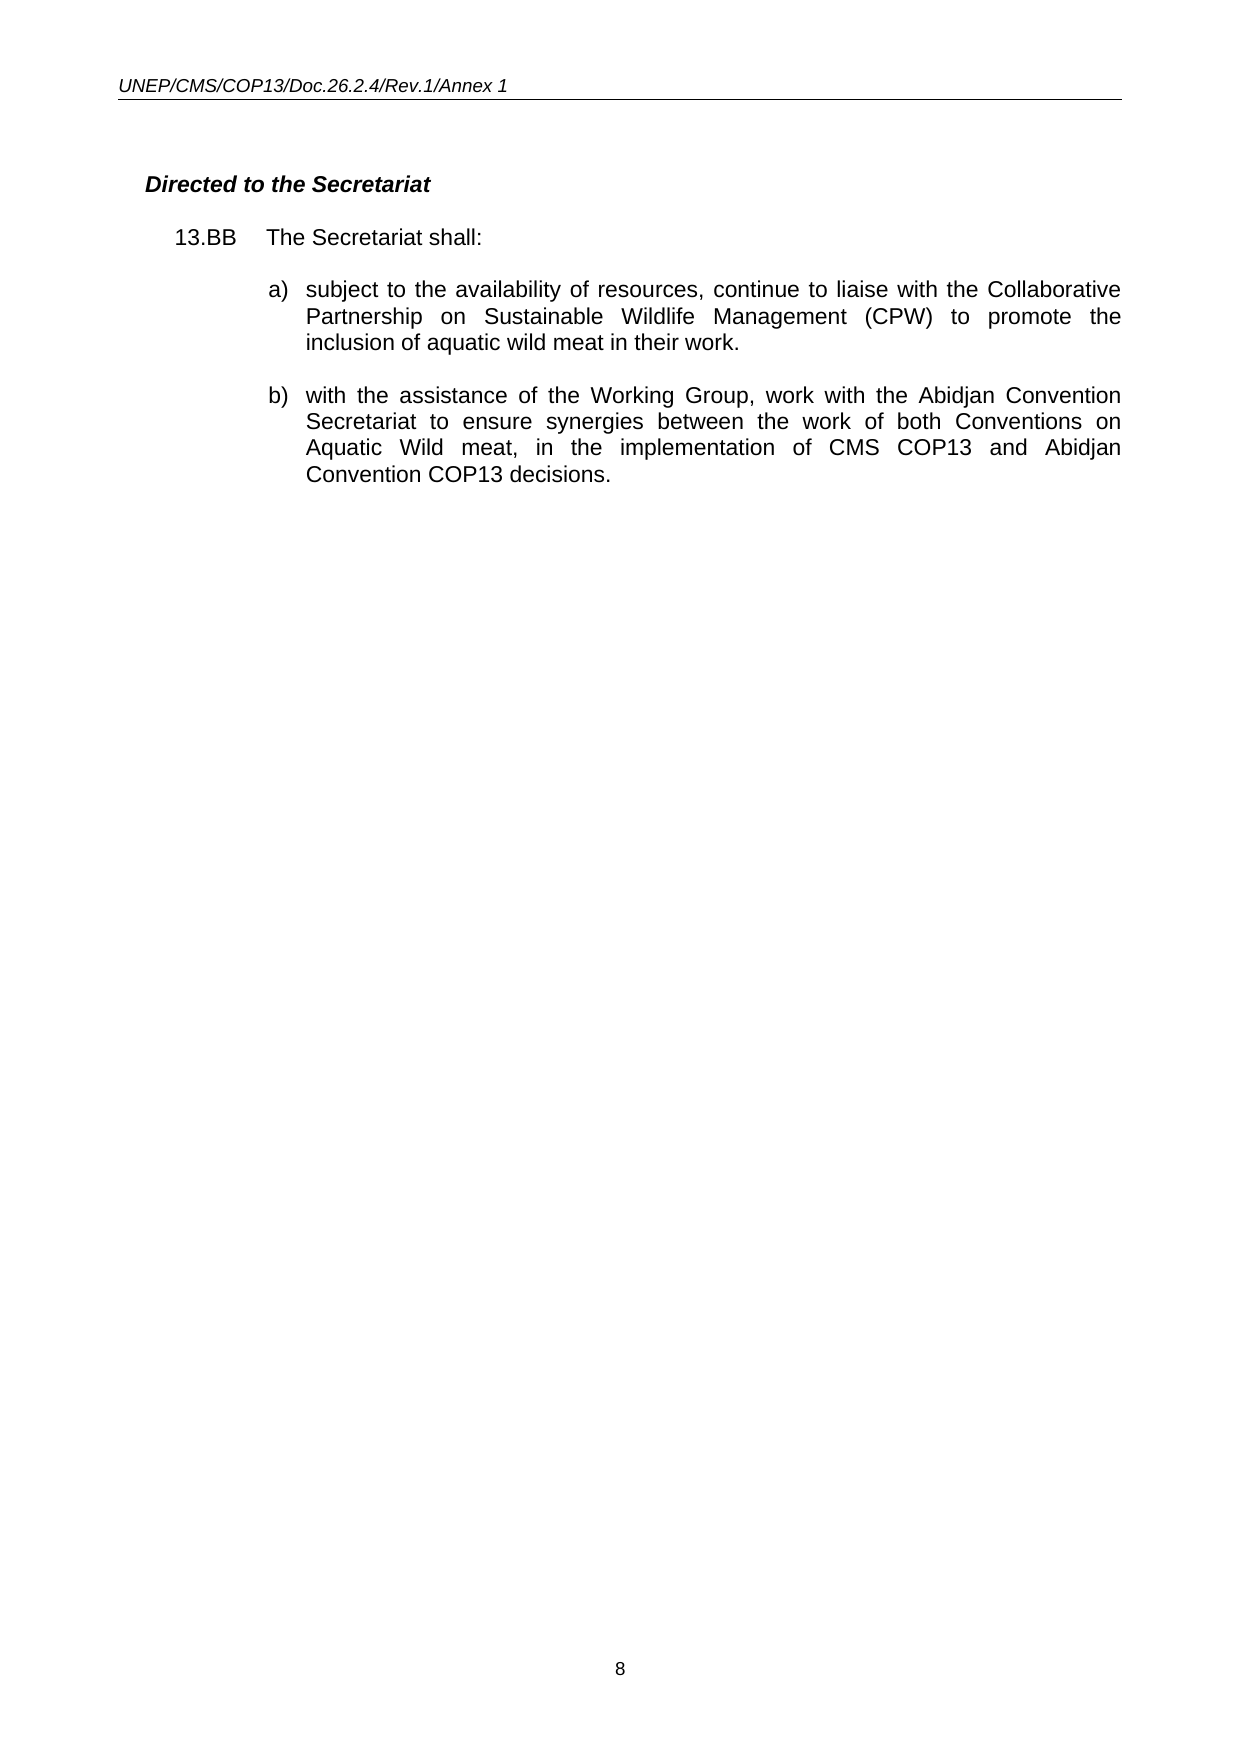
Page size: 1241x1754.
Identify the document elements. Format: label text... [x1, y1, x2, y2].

text 13.BB The Secretariat shall: [174, 223, 1122, 250]
text Directed to the Secretariat [145, 171, 1122, 197]
list with the assistance of the Working Group, work with the Abidjan Convention Secretariat to ensure synergies between the work of both Conventions on Aquatic Wild meat, in the implementation of CMS COP13 and Abidjan Convention COP13 decisions. [268, 382, 1122, 487]
list subject to the availability of resources, continue to liaise with the Collaborative Partnership on Sustainable Wildlife Management (CPW) to promote the inclusion of aquatic wild meat in their work. [268, 276, 1122, 355]
